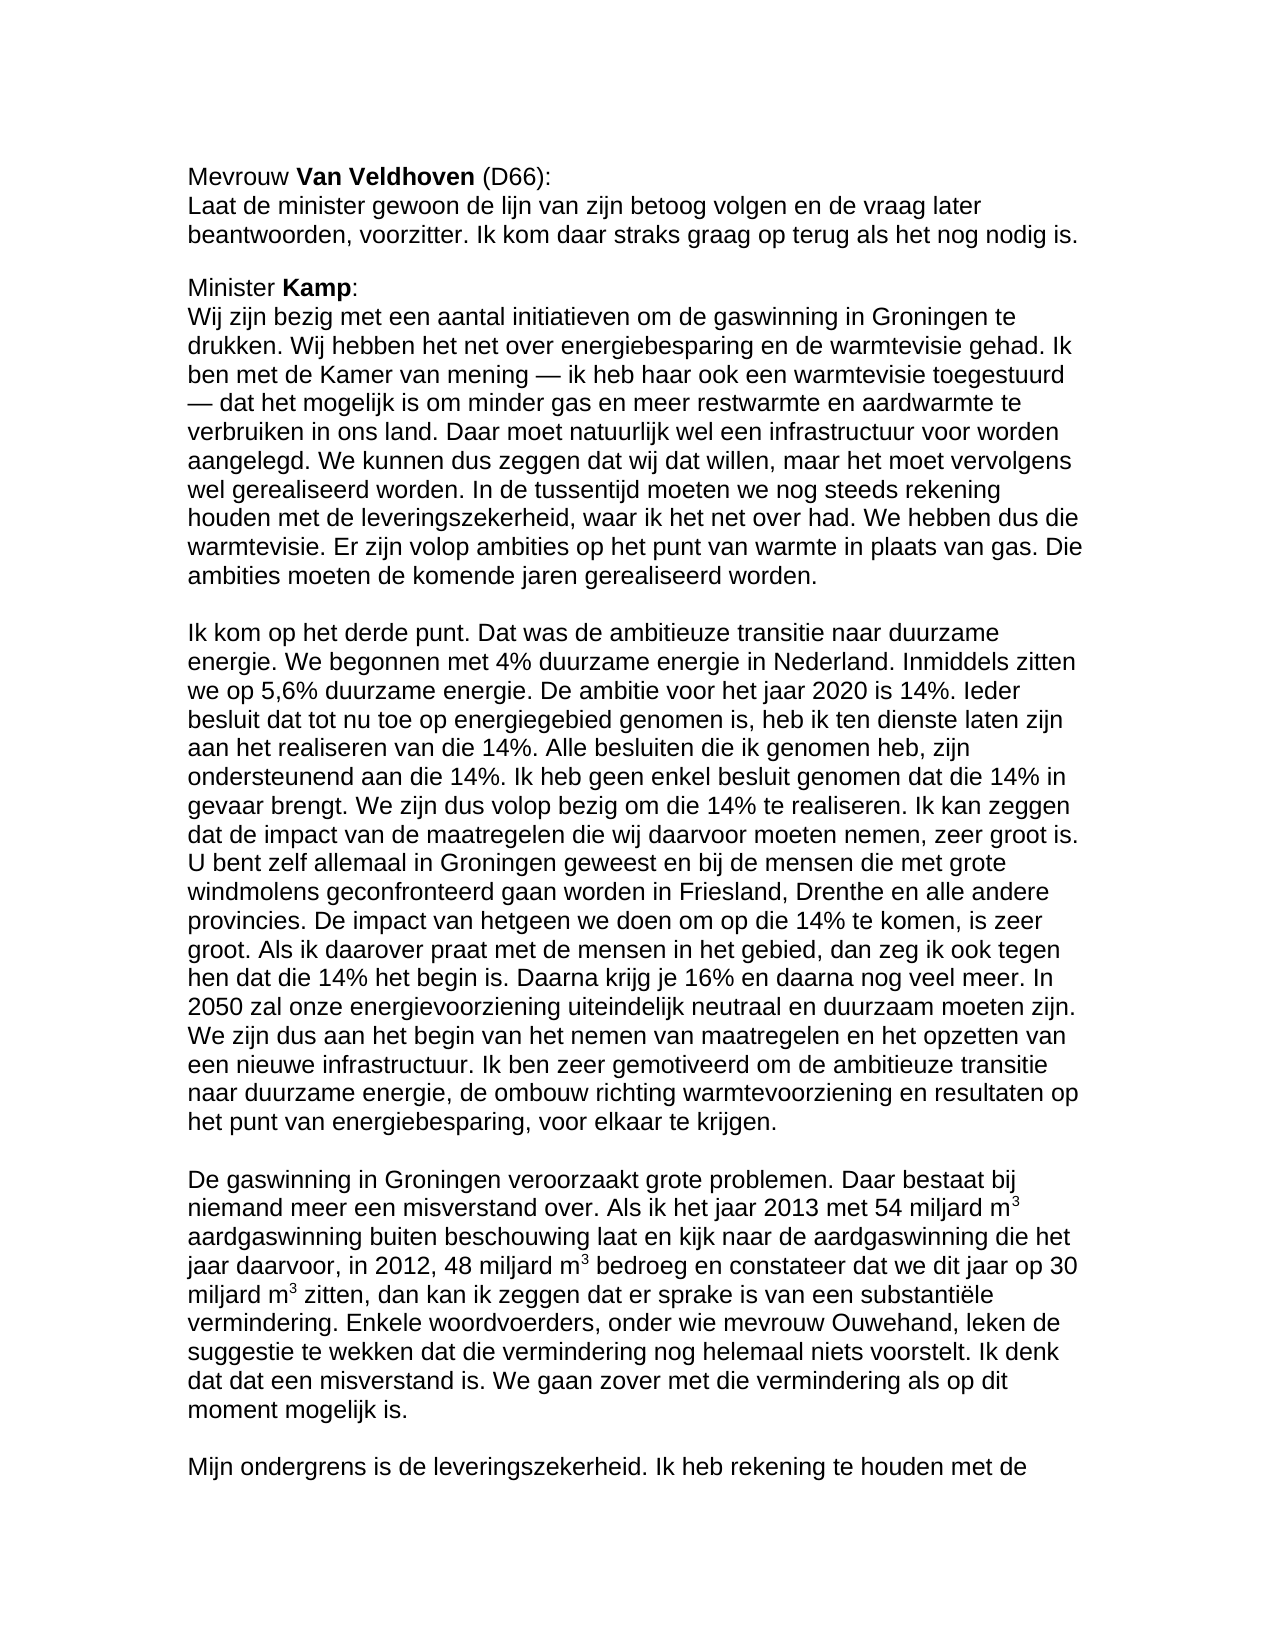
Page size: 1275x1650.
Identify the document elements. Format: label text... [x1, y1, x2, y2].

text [187, 273, 1087, 1481]
text Mevrouw Van Veldhoven (D66): Laat de minister gewoon de lijn van zijn betoog volgen en de vraag later beantwoorden, voorzitter. Ik kom daar straks graag op terug als het nog nodig is. [187, 162, 1087, 248]
